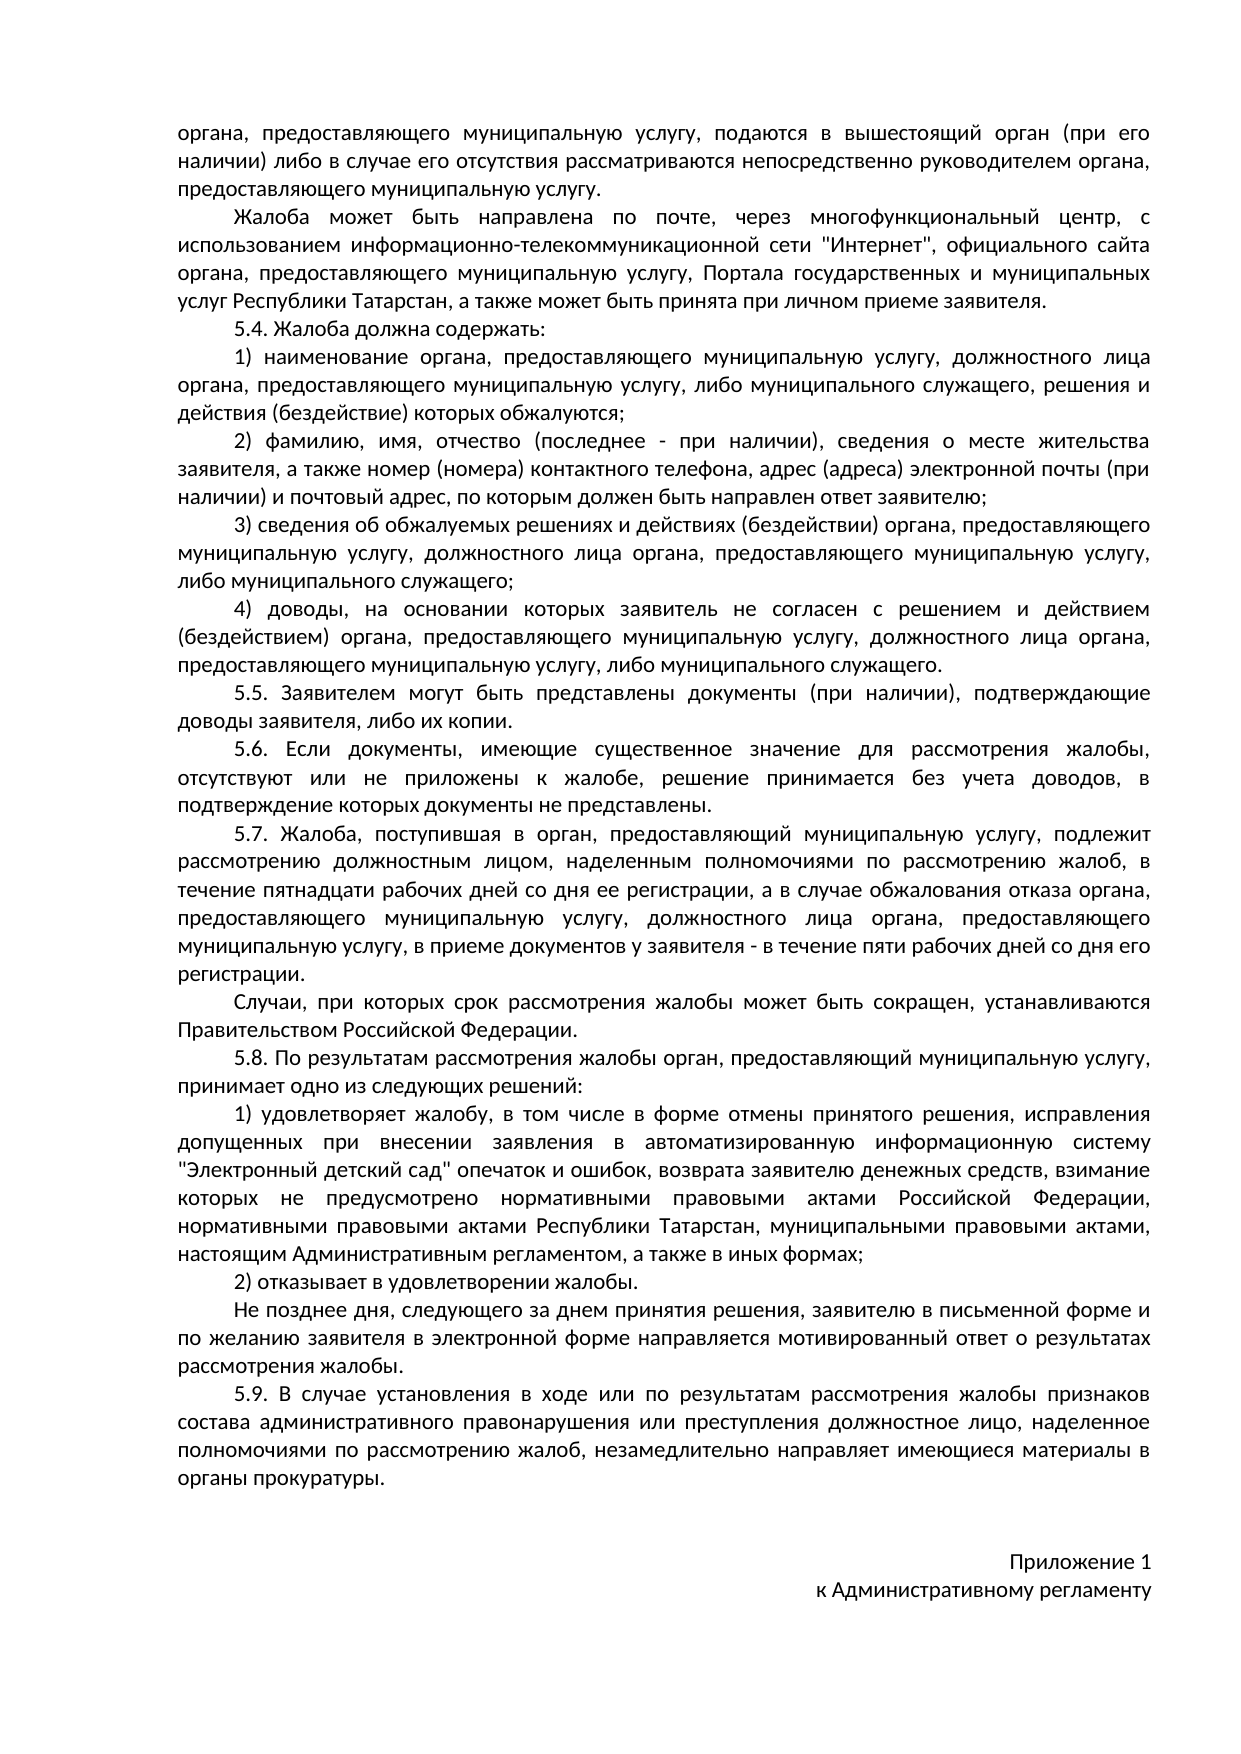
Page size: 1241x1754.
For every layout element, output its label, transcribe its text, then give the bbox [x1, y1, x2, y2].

text 4) доводы, на основании которых заявитель не согласен с решением и действием (бездействием) органа, предоставляющего муниципальную услугу, должностного лица органа, предоставляющего муниципальную услугу, либо муниципального служащего. [177, 594, 1152, 678]
text 5.5. Заявителем могут быть представлены документы (при наличии), подтверждающие доводы заявителя, либо их копии. [177, 678, 1152, 734]
text 5.4. Жалоба должна содержать: [177, 314, 1152, 342]
text 5.7. Жалоба, поступившая в орган, предоставляющий муниципальную услугу, подлежит рассмотрению должностным лицом, наделенным полномочиями по рассмотрению жалоб, в течение пятнадцати рабочих дней со дня ее регистрации, а в случае обжалования отказа органа, предоставляющего муниципальную услугу, должностного лица органа, предоставляющего муниципальную услугу, в приеме документов у заявителя - в течение пяти рабочих дней со дня его регистрации. [177, 819, 1152, 987]
text 1) наименование органа, предоставляющего муниципальную услугу, должностного лица органа, предоставляющего муниципальную услугу, либо муниципального служащего, решения и действия (бездействие) которых обжалуются; [177, 342, 1152, 426]
text Жалоба может быть направлена по почте, через многофункциональный центр, с использованием информационно-телекоммуникационной сети "Интернет", официального сайта органа, предоставляющего муниципальную услугу, Портала государственных и муниципальных услуг Республики Татарстан, а также может быть принята при личном приеме заявителя. [177, 202, 1152, 314]
text 2) отказывает в удовлетворении жалобы. [177, 1267, 1152, 1295]
text 1) удовлетворяет жалобу, в том числе в форме отмены принятого решения, исправления допущенных при внесении заявления в автоматизированную информационную систему "Электронный детский сад" опечаток и ошибок, возврата заявителю денежных средств, взимание которых не предусмотрено нормативными правовыми актами Российской Федерации, нормативными правовыми актами Республики Татарстан, муниципальными правовыми актами, настоящим Административным регламентом, а также в иных формах; [177, 1099, 1152, 1267]
text Не позднее дня, следующего за днем принятия решения, заявителю в письменной форме и по желанию заявителя в электронной форме направляется мотивированный ответ о результатах рассмотрения жалобы. [177, 1295, 1152, 1379]
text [177, 118, 1152, 202]
text 5.9. В случае установления в ходе или по результатам рассмотрения жалобы признаков состава административного правонарушения или преступления должностное лицо, наделенное полномочиями по рассмотрению жалоб, незамедлительно направляет имеющиеся материалы в органы прокуратуры. [177, 1379, 1152, 1491]
text 5.6. Если документы, имеющие существенное значение для рассмотрения жалобы, отсутствуют или не приложены к жалобе, решение принимается без учета доводов, в подтверждение которых документы не представлены. [177, 734, 1152, 819]
text к Административному регламенту [177, 1575, 1152, 1603]
text Случаи, при которых срок рассмотрения жалобы может быть сокращен, устанавливаются Правительством Российской Федерации. [177, 987, 1152, 1043]
text 5.8. По результатам рассмотрения жалобы орган, предоставляющий муниципальную услугу, принимает одно из следующих решений: [177, 1043, 1152, 1099]
text 3) сведения об обжалуемых решениях и действиях (бездействии) органа, предоставляющего муниципальную услугу, должностного лица органа, предоставляющего муниципальную услугу, либо муниципального служащего; [177, 510, 1152, 594]
text 2) фамилию, имя, отчество (последнее - при наличии), сведения о месте жительства заявителя, а также номер (номера) контактного телефона, адрес (адреса) электронной почты (при наличии) и почтовый адрес, по которым должен быть направлен ответ заявителю; [177, 426, 1152, 510]
text Приложение 1 [177, 1547, 1152, 1575]
